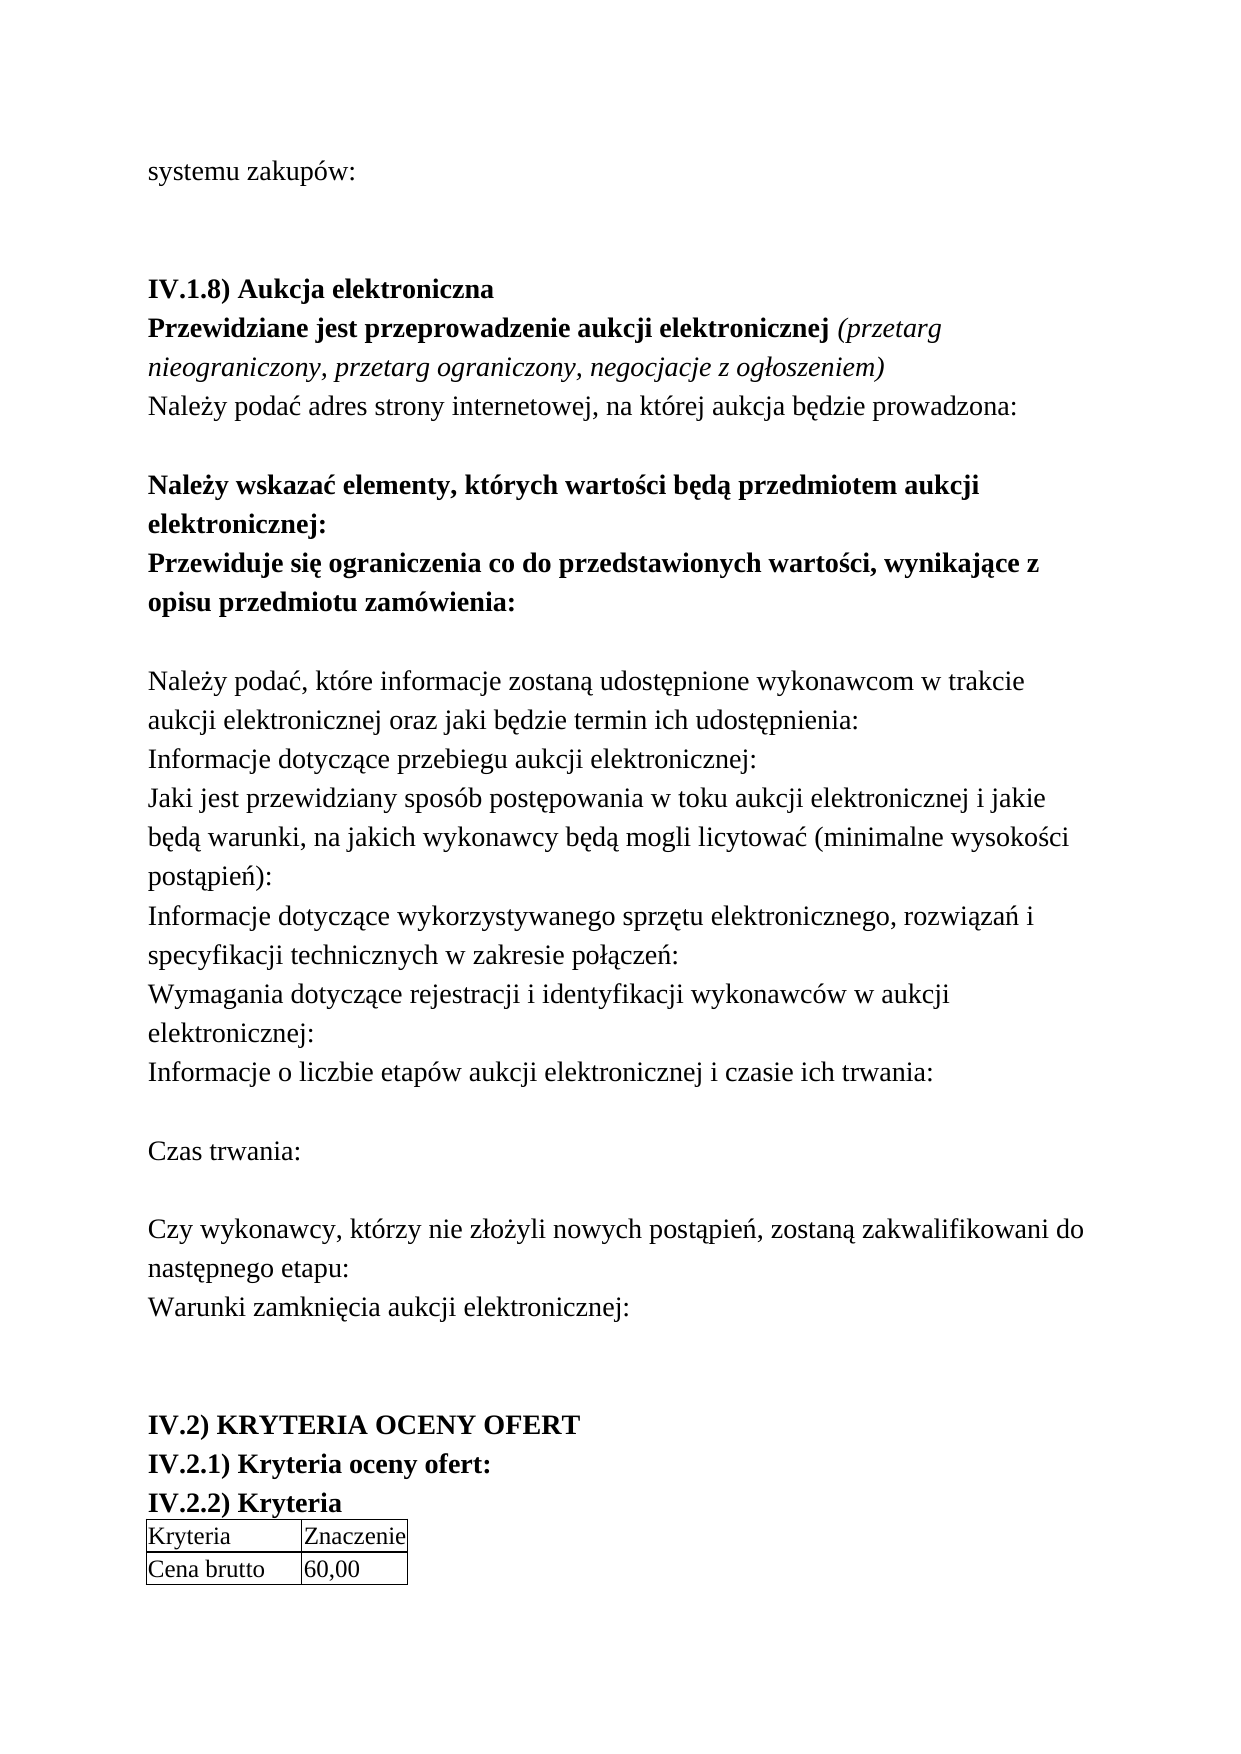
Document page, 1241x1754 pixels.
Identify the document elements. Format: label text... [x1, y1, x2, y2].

table_cell 60,00 [302, 1553, 407, 1584]
text IV.2) KRYTERIA OCENY OFERT IV.2.1) Kryteria oceny ofert: IV.2.2) Kryteria [148, 1362, 1093, 1518]
text Czas trwania: Czy wykonawcy, którzy nie złożyli nowych postąpień, zostaną zakwalifikowani do następnego etapu: Warunki zamknięcia aukcji elektronicznej: [148, 1088, 1093, 1362]
table_header Kryteria [147, 1520, 301, 1551]
table_cell Cena brutto [147, 1553, 301, 1584]
table_header Znaczenie [302, 1520, 407, 1551]
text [148, 148, 1093, 226]
text IV.1.8) Aukcja elektroniczna Przewidziane jest przeprowadzenie aukcji elektronicznej (przetarg nieograniczony, przetarg ograniczony, negocjacje z ogłoszeniem) Należy podać adres strony internetowej, na której aukcja będzie prowadzona: Należy wskazać elementy, których wartości będą przedmiotem aukcji elektronicznej: Przewiduje się ograniczenia co do przedstawionych wartości, wynikające z opisu przedmiotu zamówienia: Należy podać, które informacje zostaną udostępnione wykonawcom w trakcie aukcji elektronicznej oraz jaki będzie termin ich udostępnienia: Informacje dotyczące przebiegu aukcji elektronicznej: Jaki jest przewidziany sposób postępowania w toku aukcji elektronicznej i jakie będą warunki, na jakich wykonawcy będą mogli licytować (minimalne wysokości postąpień): Informacje dotyczące wykorzystywanego sprzętu elektronicznego, rozwiązań i specyfikacji technicznych w zakresie połączeń: Wymagania dotyczące rejestracji i identyfikacji wykonawców w aukcji elektronicznej: Informacje o liczbie etapów aukcji elektronicznej i czasie ich trwania: [148, 226, 1093, 1088]
